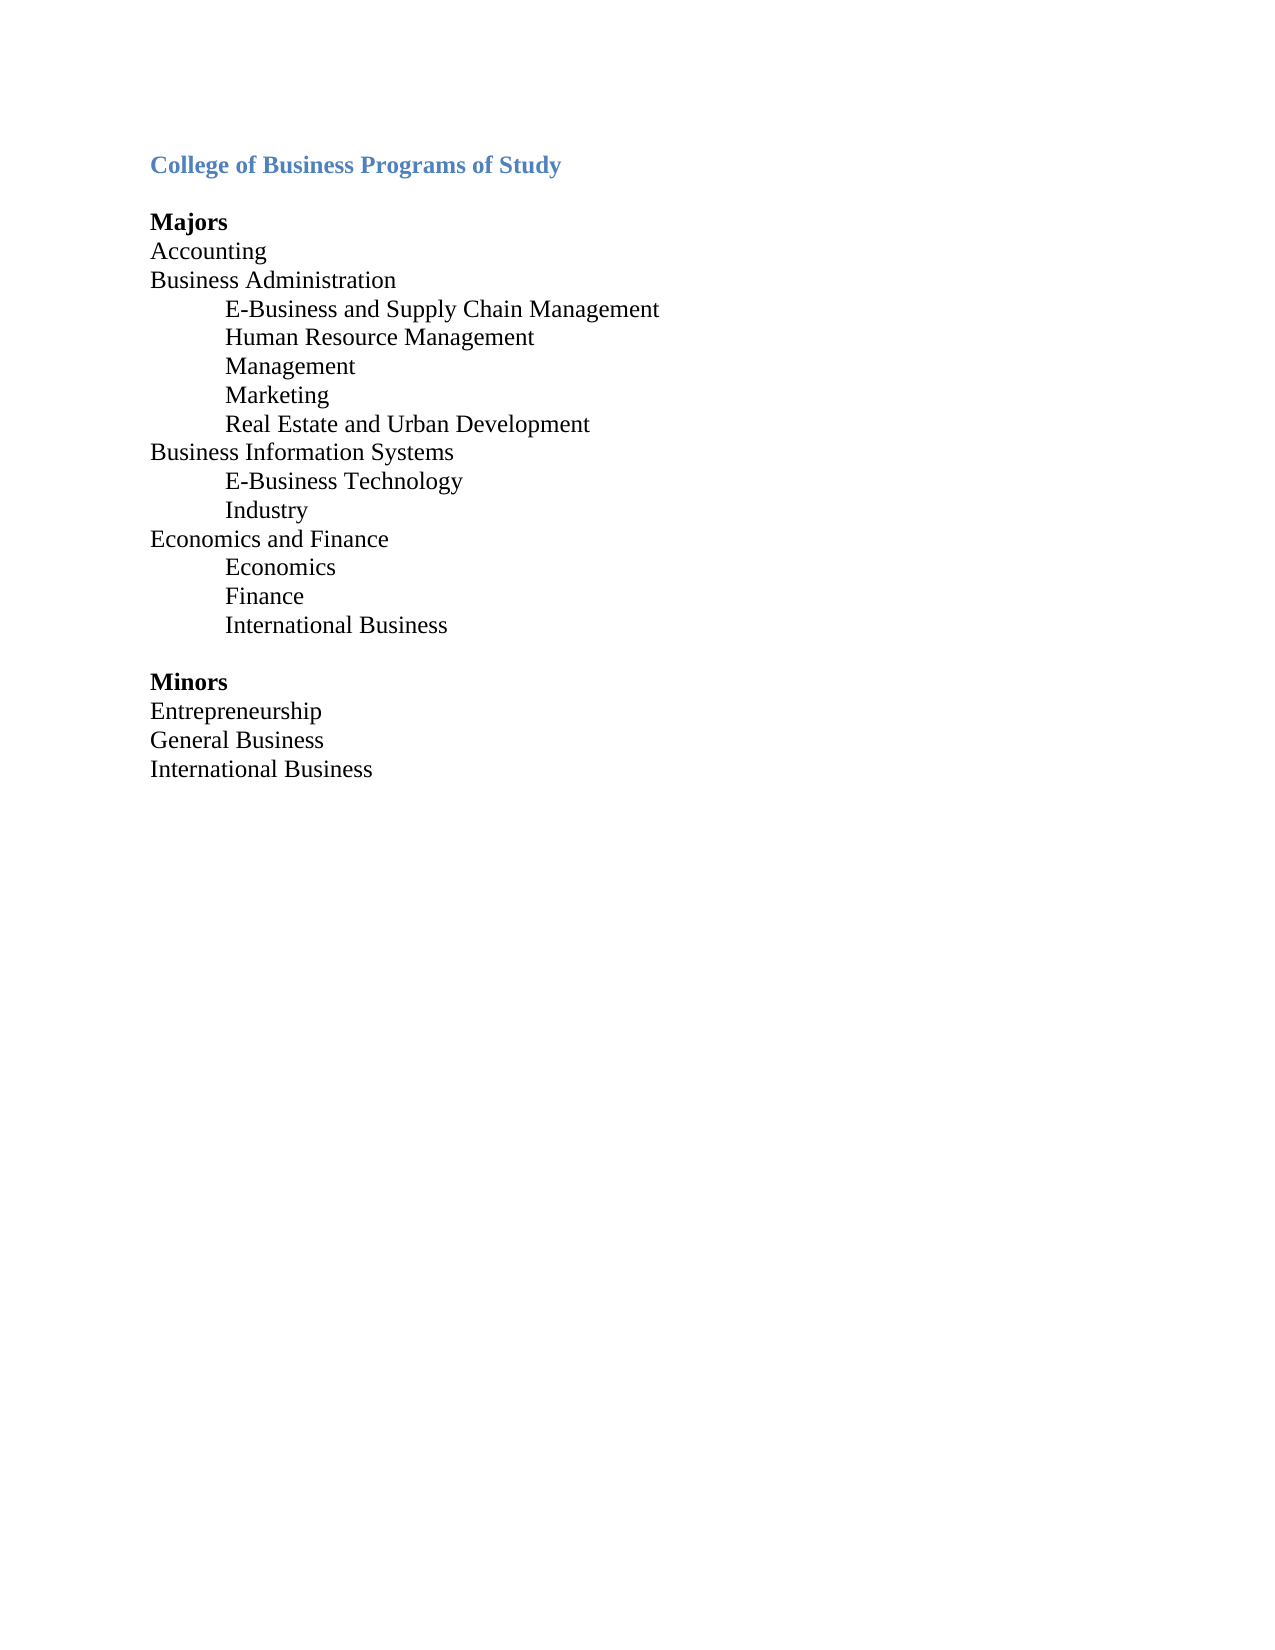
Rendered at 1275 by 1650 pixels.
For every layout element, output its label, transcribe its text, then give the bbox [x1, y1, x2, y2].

text General Business [150, 725, 1125, 754]
text Real Estate and Urban Development [150, 409, 1125, 437]
text Human Resource Management [150, 322, 1125, 351]
text Business Administration [150, 265, 1125, 294]
text E-Business Technology [150, 466, 1125, 495]
text Management [150, 351, 1125, 380]
text Accounting [150, 236, 1125, 265]
text Economics [150, 552, 1125, 581]
text Finance [150, 581, 1125, 610]
text Business Information Systems [150, 437, 1125, 466]
text Economics and Finance [150, 524, 1125, 552]
text Marketing [150, 380, 1125, 409]
text International Business [150, 610, 1125, 639]
text International Business [150, 754, 1125, 782]
text Industry [150, 495, 1125, 524]
text Entrepreneurship [150, 696, 1125, 725]
text E-Business and Supply Chain Management [150, 294, 1125, 322]
text Majors [150, 207, 1125, 236]
text Minors [150, 667, 1125, 696]
text College of Business Programs of Study [150, 150, 1125, 179]
